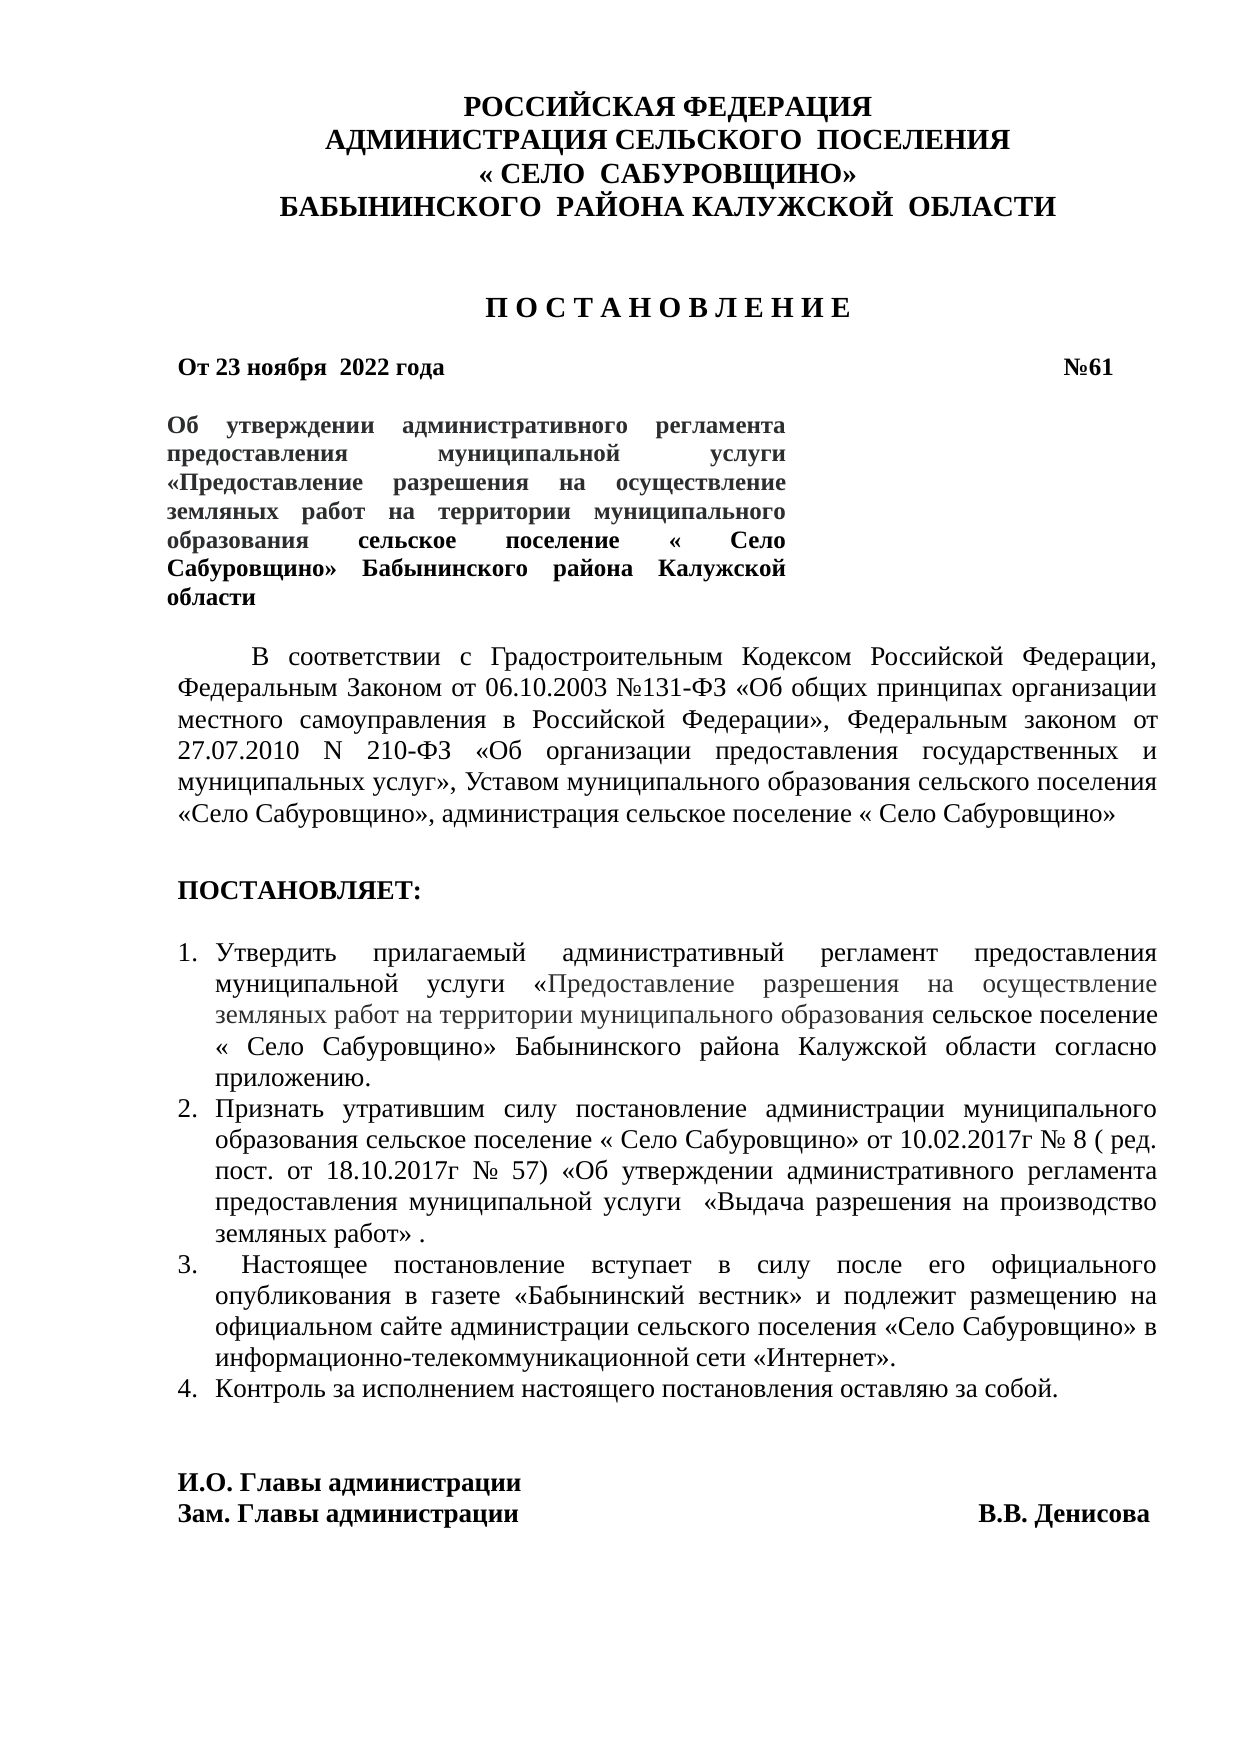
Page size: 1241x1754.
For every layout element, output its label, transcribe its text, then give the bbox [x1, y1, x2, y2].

text От 23 ноября 2022 года №61 [177, 352, 1158, 381]
list Контроль за исполнением настоящего постановления оставляю за собой. [177, 1372, 1158, 1403]
subtitle АДМИНИСТРАЦИЯ СЕЛЬСКОГО ПОСЕЛЕНИЯ [177, 122, 1158, 156]
subtitle В соответствии с Градостроительным Кодексом Российской Федерации, Федеральным Законом от 06.10.2003 №131-ФЗ «Об общих принципах организации местного самоуправления в Российской Федерации», Федеральным законом от 27.07.2010 N 210-ФЗ «Об организации предоставления государственных и муниципальных услуг», Уставом муниципального образования сельского поселения «Село Сабуровщино», администрация сельское поселение « Село Сабуровщино» [177, 640, 1158, 828]
text Зам. Главы администрации В.В. Денисова [177, 1497, 1158, 1528]
list Настоящее постановление вступает в силу после его официального опубликования в газете «Бабынинский вестник» и подлежит размещению на официальном сайте администрации сельского поселения «Село Сабуровщино» в информационно-телекоммуникационной сети «Интернет». [177, 1248, 1158, 1372]
text П О С Т А Н О В Л Е Н И Е [177, 290, 1158, 323]
text И.О. Главы администрации [177, 1466, 1158, 1497]
text ПОСТАНОВЛЯЕТ: [177, 874, 1158, 905]
list Утвердить прилагаемый административный регламент предоставления муниципальной услуги «Предоставление разрешения на осуществление земляных работ на территории муниципального образования сельское поселение « Село Сабуровщино» Бабынинского района Калужской области согласно приложению. [177, 936, 1158, 1092]
list Признать утратившим силу постановление администрации муниципального образования сельское поселение « Село Сабуровщино» от 10.02.2017г № 8 ( ред. пост. от 18.10.2017г № 57) «Об утверждении административного регламента предоставления муниципальной услуги «Выдача разрешения на производство земляных работ» . [177, 1092, 1158, 1248]
subtitle « СЕЛО САБУРОВЩИНО» БАБЫНИНСКОГО РАЙОНА КАЛУЖСКОЙ ОБЛАСТИ [177, 156, 1158, 223]
subtitle РОССИЙСКАЯ ФЕДЕРАЦИЯ [177, 89, 1158, 122]
table_header Об утверждении административного регламента предоставления муниципальной услуги «Предоставление разрешения на осуществление земляных работ на территории муниципального образования сельское поселение « Село Сабуровщино» Бабынинского района Калужской области [166, 410, 797, 611]
